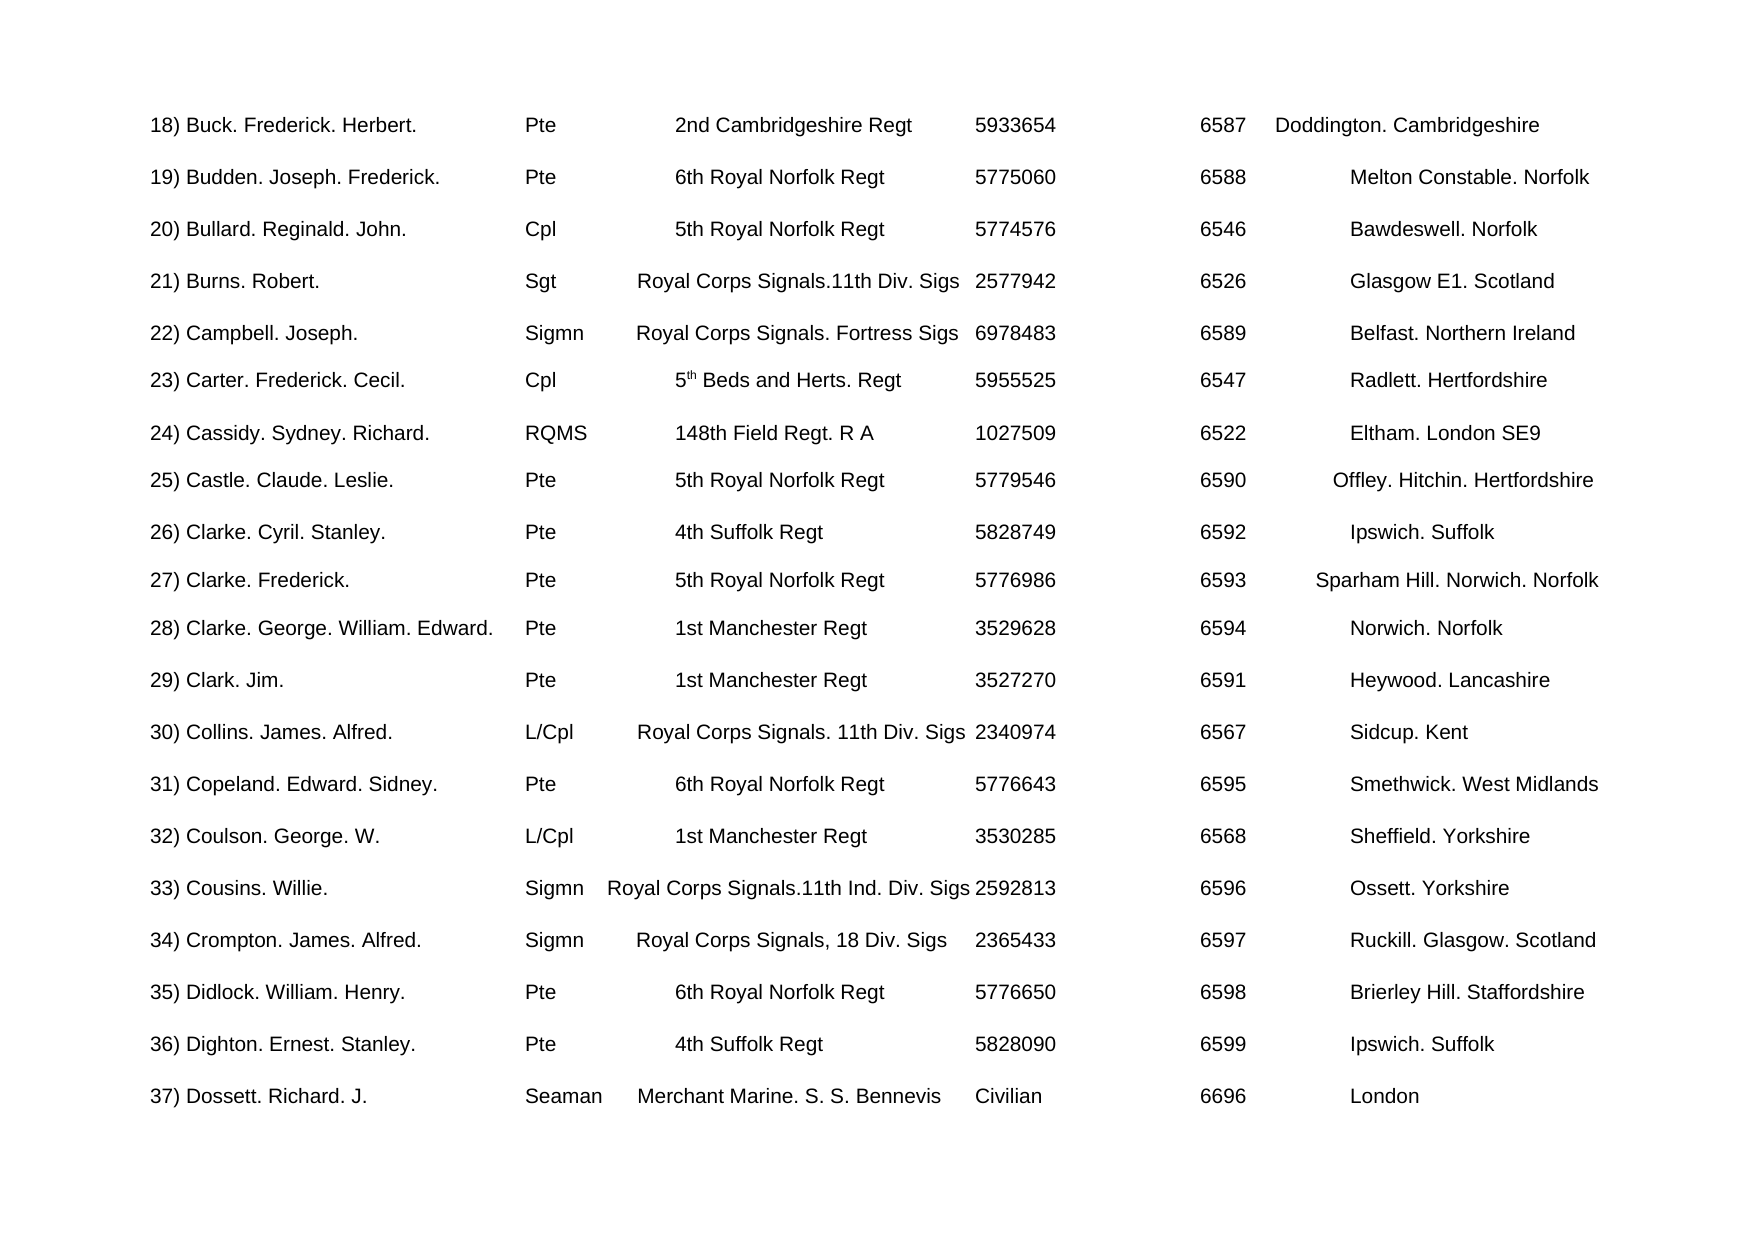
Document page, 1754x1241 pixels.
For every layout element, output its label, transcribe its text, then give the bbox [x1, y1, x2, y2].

text 29) Clark. Jim. Pte 1st Manchester Regt 3527270 6591 Heywood. Lancashire [150, 668, 1604, 720]
text 31) Copeland. Edward. Sidney. Pte 6th Royal Norfolk Regt 5776643 6595 Smethwick. West Midlands [150, 772, 1604, 824]
text 19) Budden. Joseph. Frederick. Pte 6th Royal Norfolk Regt 5775060 6588 Melton Constable. Norfolk [150, 164, 1604, 216]
text 23) Carter. Frederick. Cecil. Cpl 5th Beds and Herts. Regt 5955525 6547 Radlett. Hertfordshire [150, 368, 1604, 420]
text 22) Campbell. Joseph. Sigmn Royal Corps Signals. Fortress Sigs 6978483 6589 Belfast. Northern Ireland [150, 320, 1604, 344]
text 33) Cousins. Willie. Sigmn Royal Corps Signals.11th Ind. Div. Sigs 2592813 6596 Ossett. Yorkshire [150, 876, 1604, 928]
text 32) Coulson. George. W. L/Cpl 1st Manchester Regt 3530285 6568 Sheffield. Yorkshire [150, 824, 1604, 876]
text 35) Didlock. William. Henry. Pte 6th Royal Norfolk Regt 5776650 6598 Brierley Hill. Staffordshire [150, 980, 1604, 1032]
text 24) Cassidy. Sydney. Richard. RQMS 148th Field Regt. R A 1027509 6522 Eltham. London SE9 [150, 420, 1604, 444]
text 20) Bullard. Reginald. John. Cpl 5th Royal Norfolk Regt 5774576 6546 Bawdeswell. Norfolk [150, 216, 1604, 268]
text 37) Dossett. Richard. J. Seaman Merchant Marine. S. S. Bennevis Civilian 6696 London [150, 1084, 1604, 1108]
text 18) Buck. Frederick. Herbert. Pte 2nd Cambridgeshire Regt 5933654 6587 Doddington. Cambridgeshire [150, 112, 1604, 164]
text 26) Clarke. Cyril. Stanley. Pte 4th Suffolk Regt 5828749 6592 Ipswich. Suffolk [150, 520, 1604, 544]
text 30) Collins. James. Alfred. L/Cpl Royal Corps Signals. 11th Div. Sigs 2340974 6567 Sidcup. Kent [150, 720, 1604, 772]
text 27) Clarke. Frederick. Pte 5th Royal Norfolk Regt 5776986 6593 Sparham Hill. Norwich. Norfolk 28) Clarke. George. William. Edward. Pte 1st Manchester Regt 3529628 6594 Norwich. Norfolk [150, 568, 1604, 668]
text 36) Dighton. Ernest. Stanley. Pte 4th Suffolk Regt 5828090 6599 Ipswich. Suffolk [150, 1032, 1604, 1084]
text 34) Crompton. James. Alfred. Sigmn Royal Corps Signals, 18 Div. Sigs 2365433 6597 Ruckill. Glasgow. Scotland [150, 928, 1604, 980]
text 21) Burns. Robert. Sgt Royal Corps Signals.11th Div. Sigs 2577942 6526 Glasgow E1. Scotland [150, 268, 1604, 320]
text 25) Castle. Claude. Leslie. Pte 5th Royal Norfolk Regt 5779546 6590 Offley. Hitchin. Hertfordshire [150, 468, 1604, 520]
